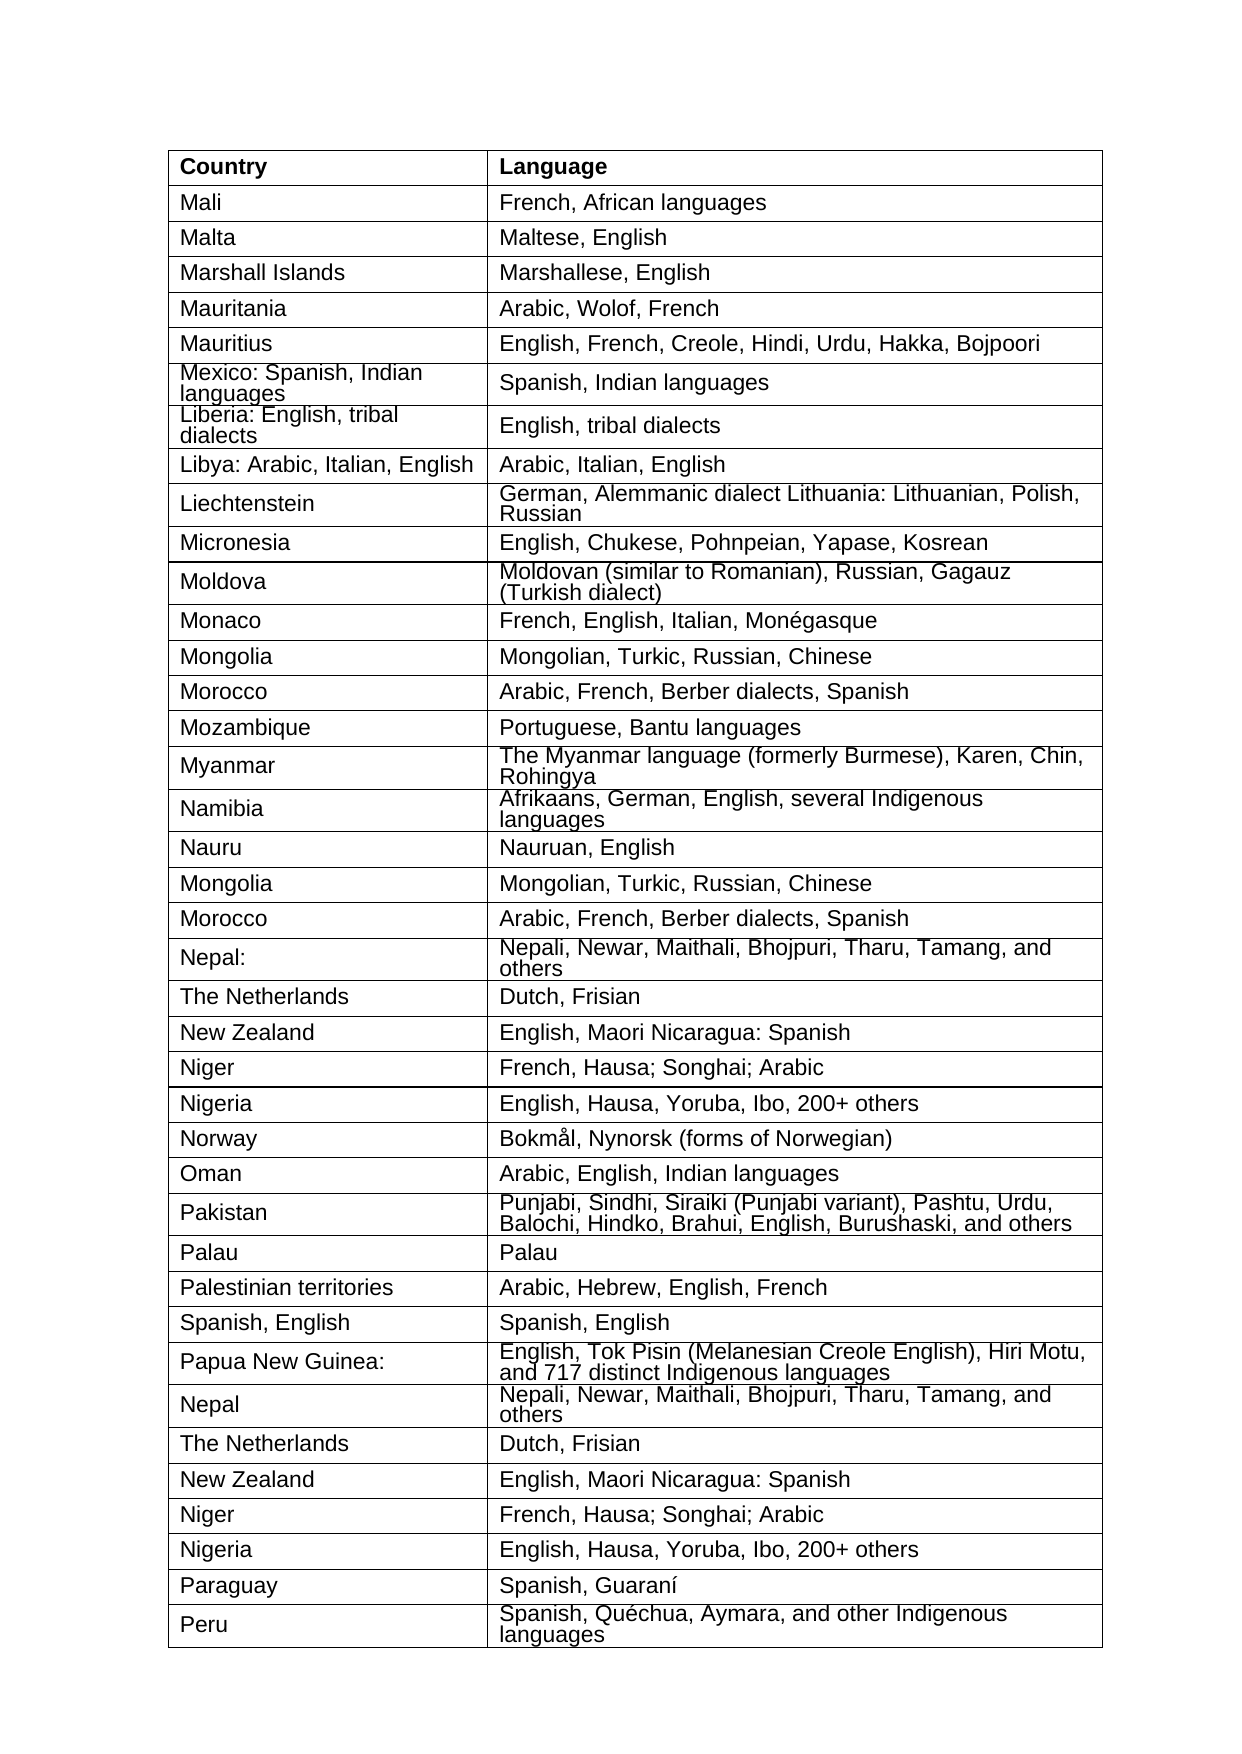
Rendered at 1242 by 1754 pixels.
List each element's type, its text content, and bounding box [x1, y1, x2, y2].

table_cell Monaco [169, 605, 487, 639]
table_cell English, Maori Nicaragua: Spanish [488, 1017, 1102, 1051]
table_cell Bokmål, Nynorsk (forms of Norwegian) [488, 1123, 1102, 1157]
table_cell Arabic, French, Berber dialects, Spanish [488, 676, 1102, 710]
table_cell English, Hausa, Yoruba, Ibo, 200+ others [488, 1088, 1102, 1122]
table_cell Papua New Guinea: [169, 1343, 487, 1384]
table_cell Norway [169, 1123, 487, 1157]
table_cell Maltese, English [488, 222, 1102, 256]
table_cell Marshall Islands [169, 257, 487, 292]
table_cell Oman [169, 1158, 487, 1193]
table_cell Moldova [169, 563, 487, 604]
table_cell Nauruan, English [488, 832, 1102, 867]
table_cell Mali [169, 186, 487, 221]
table_cell Nauru [169, 832, 487, 867]
table_cell Palau [488, 1236, 1102, 1271]
table_cell Malta [169, 222, 487, 256]
table_cell Paraguay [169, 1570, 487, 1604]
table_cell New Zealand [169, 1017, 487, 1051]
table_cell Nigeria [169, 1088, 487, 1122]
table_cell Mongolia [169, 868, 487, 902]
table_cell Spanish, Indian languages [488, 364, 1102, 405]
table_cell Arabic, Italian, English [488, 449, 1102, 483]
table_cell Arabic, Hebrew, English, French [488, 1272, 1102, 1306]
table_cell Punjabi, Sindhi, Siraiki (Punjabi variant), Pashtu, Urdu, Balochi, Hindko, Brahui, English, Burushaski, and others [488, 1194, 1102, 1235]
table_cell Dutch, Frisian [488, 981, 1102, 1016]
table_cell Peru [169, 1605, 487, 1647]
table_cell Mozambique [169, 711, 487, 746]
table_cell Libya: Arabic, Italian, English [169, 449, 487, 483]
table_cell Niger [169, 1499, 487, 1533]
table_cell French, English, Italian, Monégasque [488, 605, 1102, 639]
table_cell Micronesia [169, 527, 487, 561]
table_cell Portuguese, Bantu languages [488, 711, 1102, 746]
table_cell Pakistan [169, 1194, 487, 1235]
table_cell Marshallese, English [488, 257, 1102, 292]
table_header Language [488, 151, 1102, 185]
table_cell Spanish, Guaraní [488, 1570, 1102, 1604]
table_cell Mexico: Spanish, Indian languages [169, 364, 487, 405]
table_cell Myanmar [169, 747, 487, 788]
table_cell English, Chukese, Pohnpeian, Yapase, Kosrean [488, 527, 1102, 561]
table_cell Arabic, Wolof, French [488, 293, 1102, 327]
table_cell The Netherlands [169, 981, 487, 1016]
table_cell German, Alemmanic dialect Lithuania: Lithuanian, Polish, Russian [488, 484, 1102, 526]
table_cell Moldovan (similar to Romanian), Russian, Gagauz (Turkish dialect) [488, 563, 1102, 604]
table_cell French, Hausa; Songhai; Arabic [488, 1052, 1102, 1086]
table_cell English, Tok Pisin (Melanesian Creole English), Hiri Motu, and 717 distinct Indigenous languages [488, 1343, 1102, 1384]
table_cell Nepal: [169, 939, 487, 980]
table_cell English, French, Creole, Hindi, Urdu, Hakka, Bojpoori [488, 328, 1102, 362]
table_cell French, Hausa; Songhai; Arabic [488, 1499, 1102, 1533]
table_cell English, Hausa, Yoruba, Ibo, 200+ others [488, 1534, 1102, 1569]
table_cell Dutch, Frisian [488, 1428, 1102, 1462]
table_cell Arabic, French, Berber dialects, Spanish [488, 903, 1102, 937]
table_cell The Myanmar language (formerly Burmese), Karen, Chin, Rohingya [488, 747, 1102, 788]
table_cell Liechtenstein [169, 484, 487, 526]
table_cell Mongolian, Turkic, Russian, Chinese [488, 641, 1102, 675]
table_cell Mauritius [169, 328, 487, 362]
table_cell Afrikaans, German, English, several Indigenous languages [488, 790, 1102, 831]
table_cell New Zealand [169, 1464, 487, 1498]
table_cell Spanish, Quéchua, Aymara, and other Indigenous languages [488, 1605, 1102, 1647]
table_cell Arabic, English, Indian languages [488, 1158, 1102, 1193]
table_header Country [169, 151, 487, 185]
table_cell Spanish, English [169, 1307, 487, 1342]
table_cell Palestinian territories [169, 1272, 487, 1306]
table_cell Spanish, English [488, 1307, 1102, 1342]
table_cell French, African languages [488, 186, 1102, 221]
table_cell Morocco [169, 903, 487, 937]
table_cell Liberia: English, tribal dialects [169, 406, 487, 448]
table_cell Mongolia [169, 641, 487, 675]
table_cell Palau [169, 1236, 487, 1271]
table_cell Nepal [169, 1385, 487, 1427]
table_cell Nepali, Newar, Maithali, Bhojpuri, Tharu, Tamang, and others [488, 1385, 1102, 1427]
table_cell Morocco [169, 676, 487, 710]
table_cell Namibia [169, 790, 487, 831]
table_cell English, tribal dialects [488, 406, 1102, 448]
table_cell Mauritania [169, 293, 487, 327]
table_cell English, Maori Nicaragua: Spanish [488, 1464, 1102, 1498]
table_cell Nepali, Newar, Maithali, Bhojpuri, Tharu, Tamang, and others [488, 939, 1102, 980]
table_cell Nigeria [169, 1534, 487, 1569]
table_cell The Netherlands [169, 1428, 487, 1462]
table_cell Mongolian, Turkic, Russian, Chinese [488, 868, 1102, 902]
table_cell Niger [169, 1052, 487, 1086]
